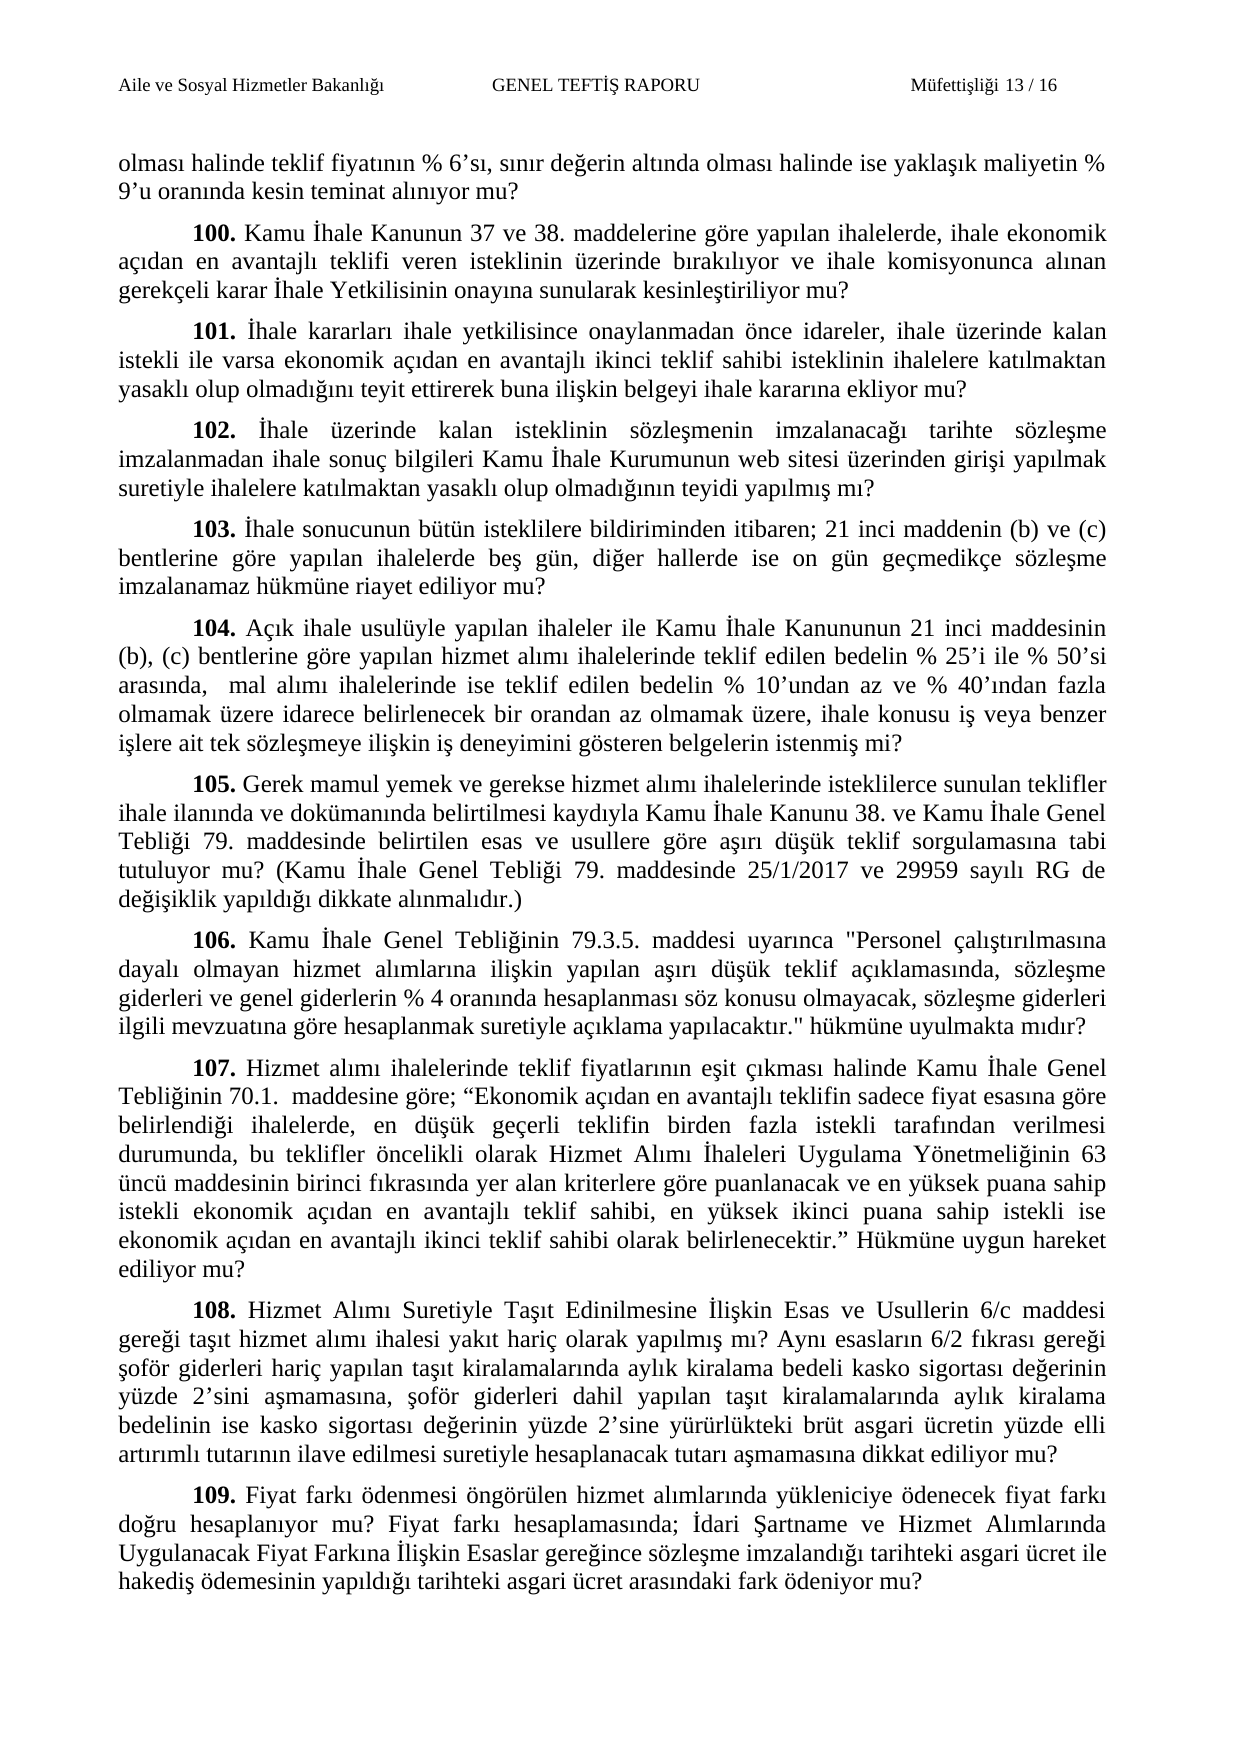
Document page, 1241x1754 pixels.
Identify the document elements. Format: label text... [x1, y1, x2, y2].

list İhale üzerinde kalan isteklinin sözleşmenin imzalanacağı tarihte sözleşme imzalanmadan ihale sonuç bilgileri Kamu İhale Kurumunun web sitesi üzerinden girişi yapılmak suretiyle ihalelere katılmaktan yasaklı olup olmadığının teyidi yapılmış mı? [118, 415, 1107, 501]
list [118, 148, 1107, 205]
list Gerek mamul yemek ve gerekse hizmet alımı ihalelerinde isteklilerce sunulan teklifler ihale ilanında ve dokümanında belirtilmesi kaydıyla Kamu İhale Kanunu 38. ve Kamu İhale Genel Tebliği 79. maddesinde belirtilen esas ve usullere göre aşırı düşük teklif sorgulamasına tabi tutuluyor mu? (Kamu İhale Genel Tebliği 79. maddesinde 25/1/2017 ve 29959 sayılı RG de değişiklik yapıldığı dikkate alınmalıdır.) [118, 769, 1107, 913]
list Açık ihale usulüyle yapılan ihaleler ile Kamu İhale Kanununun 21 inci maddesinin (b), (c) bentlerine göre yapılan hizmet alımı ihalelerinde teklif edilen bedelin % 25’i ile % 50’si arasında, mal alımı ihalelerinde ise teklif edilen bedelin % 10’undan az ve % 40’ından fazla olmamak üzere idarece belirlenecek bir orandan az olmamak üzere, ihale konusu iş veya benzer işlere ait tek sözleşmeye ilişkin iş deneyimini gösteren belgelerin istenmiş mi? [118, 613, 1107, 756]
list İhale sonucunun bütün isteklilere bildiriminden itibaren; 21 inci maddenin (b) ve (c) bentlerine göre yapılan ihalelerde beş gün, diğer hallerde ise on gün geçmedikçe sözleşme imzalanamaz hükmüne riayet ediliyor mu? [118, 514, 1107, 600]
list Hizmet alımı ihalelerinde teklif fiyatlarının eşit çıkması halinde Kamu İhale Genel Tebliğinin 70.1. maddesine göre; “Ekonomik açıdan en avantajlı teklifin sadece fiyat esasına göre belirlendiği ihalelerde, en düşük geçerli teklifin birden fazla istekli tarafından verilmesi durumunda, bu teklifler öncelikli olarak Hizmet Alımı İhaleleri Uygulama Yönetmeliğinin 63 üncü maddesinin birinci fıkrasında yer alan kriterlere göre puanlanacak ve en yüksek puana sahip istekli ekonomik açıdan en avantajlı teklif sahibi, en yüksek ikinci puana sahip istekli ise ekonomik açıdan en avantajlı ikinci teklif sahibi olarak belirlenecektir.” Hükmüne uygun hareket ediliyor mu? [118, 1053, 1107, 1283]
list Kamu İhale Kanunun 37 ve 38. maddelerine göre yapılan ihalelerde, ihale ekonomik açıdan en avantajlı teklifi veren isteklinin üzerinde bırakılıyor ve ihale komisyonunca alınan gerekçeli karar İhale Yetkilisinin onayına sunularak kesinleştiriliyor mu? [118, 218, 1107, 304]
list Kamu İhale Genel Tebliğinin 79.3.5. maddesi uyarınca "Personel çalıştırılmasına dayalı olmayan hizmet alımlarına ilişkin yapılan aşırı düşük teklif açıklamasında, sözleşme giderleri ve genel giderlerin % 4 oranında hesaplanması söz konusu olmayacak, sözleşme giderleri ilgili mevzuatına göre hesaplanmak suretiyle açıklama yapılacaktır." hükmüne uyulmakta mıdır? [118, 925, 1107, 1040]
list İhale kararları ihale yetkilisince onaylanmadan önce idareler, ihale üzerinde kalan istekli ile varsa ekonomik açıdan en avantajlı ikinci teklif sahibi isteklinin ihalelere katılmaktan yasaklı olup olmadığını teyit ettirerek buna ilişkin belgeyi ihale kararına ekliyor mu? [118, 316, 1107, 403]
list Hizmet Alımı Suretiyle Taşıt Edinilmesine İlişkin Esas ve Usullerin 6/c maddesi gereği taşıt hizmet alımı ihalesi yakıt hariç olarak yapılmış mı? Aynı esasların 6/2 fıkrası gereği şoför giderleri hariç yapılan taşıt kiralamalarında aylık kiralama bedeli kasko sigortası değerinin yüzde 2’sini aşmamasına, şoför giderleri dahil yapılan taşıt kiralamalarında aylık kiralama bedelinin ise kasko sigortası değerinin yüzde 2’sine yürürlükteki brüt asgari ücretin yüzde elli artırımlı tutarının ilave edilmesi suretiyle hesaplanacak tutarı aşmamasına dikkat ediliyor mu? [118, 1295, 1107, 1468]
list Fiyat farkı ödenmesi öngörülen hizmet alımlarında yükleniciye ödenecek fiyat farkı doğru hesaplanıyor mu? Fiyat farkı hesaplamasında; İdari Şartname ve Hizmet Alımlarında Uygulanacak Fiyat Farkına İlişkin Esaslar gereğince sözleşme imzalandığı tarihteki asgari ücret ile hakediş ödemesinin yapıldığı tarihteki asgari ücret arasındaki fark ödeniyor mu? [118, 1480, 1107, 1595]
